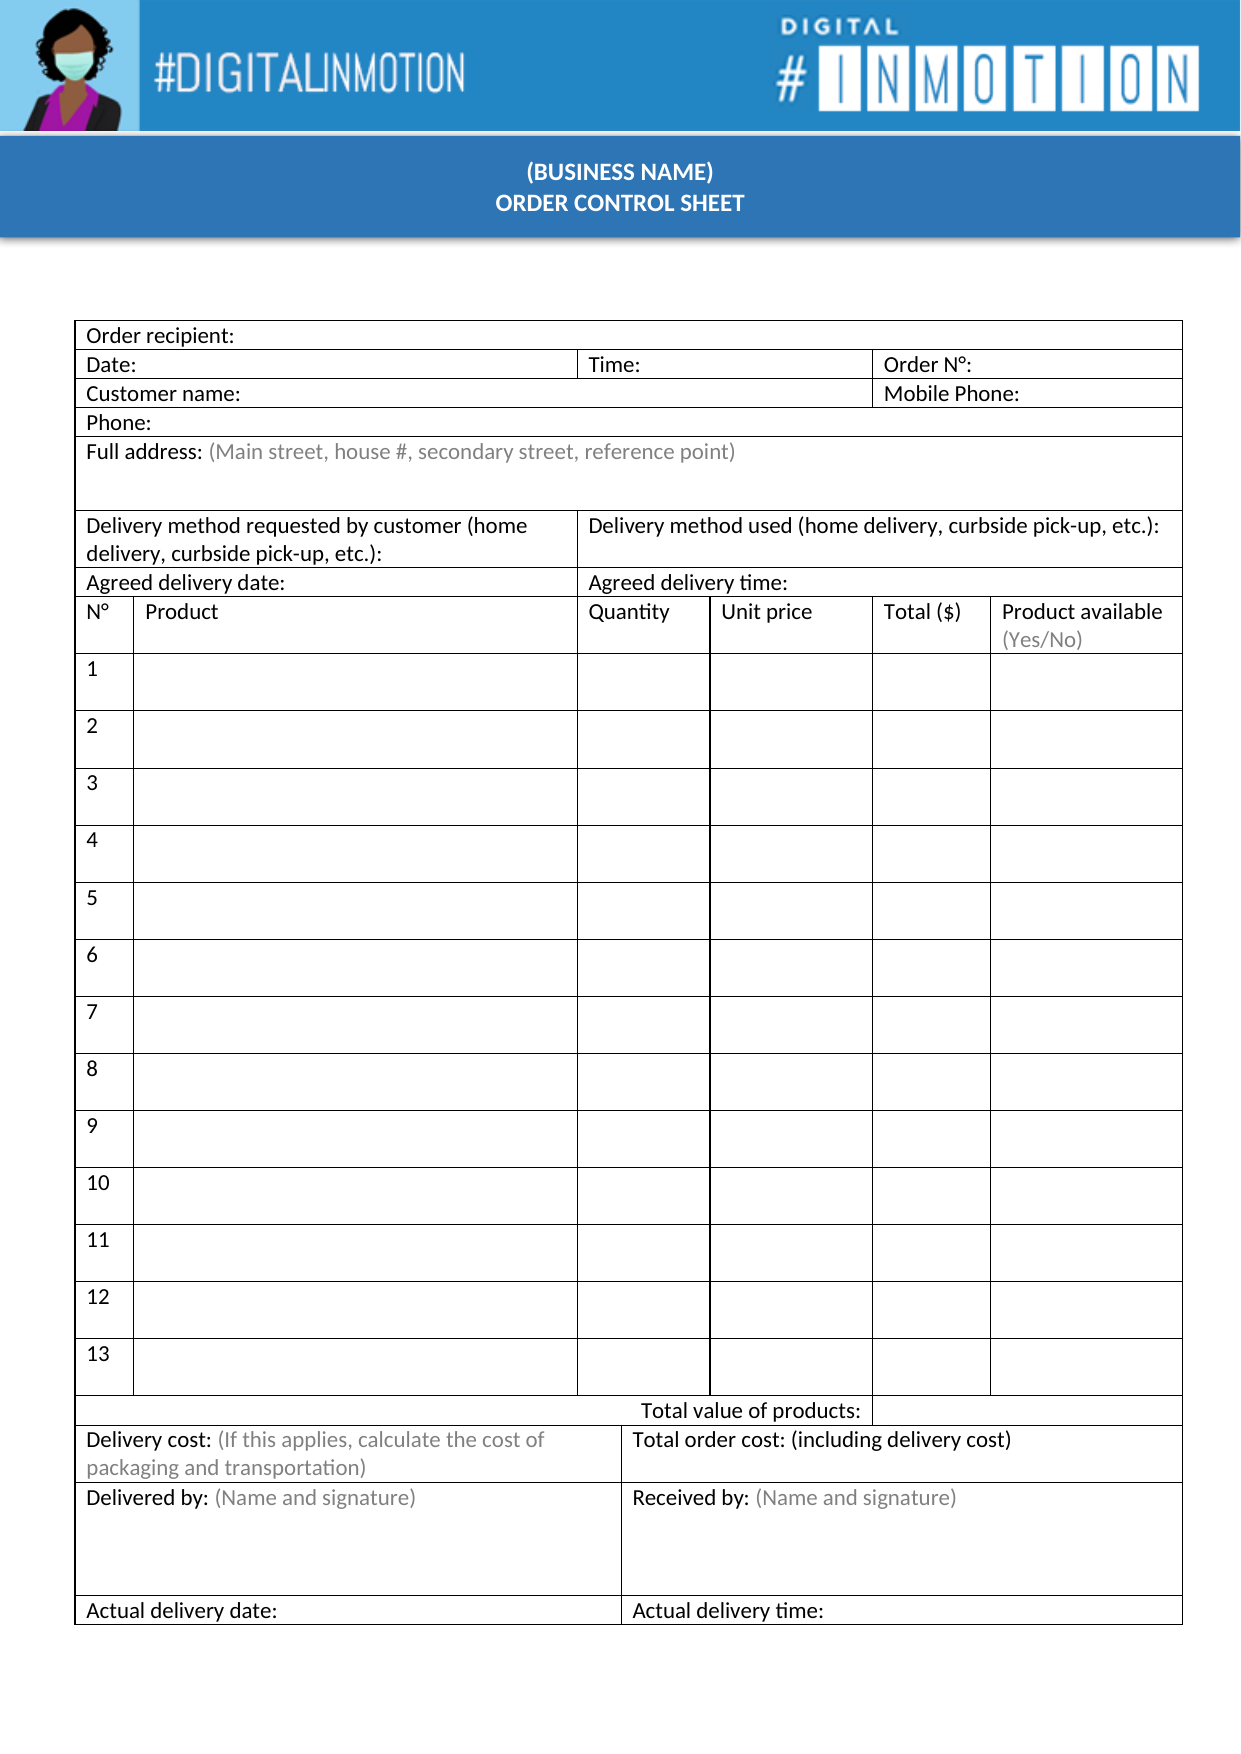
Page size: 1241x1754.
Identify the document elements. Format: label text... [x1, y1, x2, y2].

table_cell [711, 1282, 872, 1338]
table_cell [991, 1168, 1182, 1224]
table_cell Unit price [711, 597, 872, 653]
table_cell [873, 997, 990, 1053]
table_cell [711, 711, 872, 767]
table_cell Agreed delivery time: [578, 568, 1182, 596]
table_cell Actual delivery time: [622, 1596, 1182, 1624]
table_cell [578, 826, 709, 882]
table_cell [578, 1282, 709, 1338]
table_cell [578, 1168, 709, 1224]
table_cell [578, 1339, 709, 1395]
table_cell [711, 1225, 872, 1281]
table_cell [134, 1282, 577, 1338]
table_cell Time: [578, 350, 872, 378]
table_cell [711, 654, 872, 710]
table_cell Mobile Phone: [873, 379, 1182, 407]
table_cell Agreed delivery date: [76, 568, 577, 596]
table_cell [991, 940, 1182, 996]
table_cell [711, 883, 872, 939]
table_cell Customer name: [76, 379, 872, 407]
table_cell [991, 883, 1182, 939]
table_cell Quantity [578, 597, 709, 653]
table_cell [991, 769, 1182, 824]
table_cell [991, 711, 1182, 767]
table_cell [991, 1282, 1182, 1338]
table_cell [578, 654, 709, 710]
table_cell Total value of products: [76, 1396, 872, 1424]
table_cell [578, 711, 709, 767]
table_cell Delivery method requested by customer (home delivery, curbside pick-up, etc.): [76, 511, 577, 567]
table_cell [134, 826, 577, 882]
table_cell [134, 1225, 577, 1281]
table_cell [134, 997, 577, 1053]
table_cell Total order cost: (including delivery cost) [622, 1426, 1182, 1482]
table_cell [134, 1339, 577, 1395]
table_cell 6 [76, 940, 133, 996]
table_cell [578, 883, 709, 939]
table_cell [134, 1168, 577, 1224]
table_cell 4 [76, 826, 133, 882]
table_cell [873, 711, 990, 767]
table_cell [578, 1054, 709, 1110]
table_cell 5 [76, 883, 133, 939]
table_cell [134, 769, 577, 824]
table_cell [134, 1054, 577, 1110]
table_cell [711, 1111, 872, 1167]
table_cell [991, 654, 1182, 710]
table_cell 1 [76, 654, 133, 710]
table_cell [711, 826, 872, 882]
table_cell 10 [76, 1168, 133, 1224]
table_cell 8 [76, 1054, 133, 1110]
table_cell [873, 883, 990, 939]
table_cell [711, 1339, 872, 1395]
table_cell Product available (Yes/No) [991, 597, 1182, 653]
table_cell [873, 826, 990, 882]
table_cell [711, 940, 872, 996]
table_cell [134, 654, 577, 710]
table_cell [873, 654, 990, 710]
table_cell 11 [76, 1225, 133, 1281]
table_cell 2 [76, 711, 133, 767]
table_cell [711, 997, 872, 1053]
table_cell Total ($) [873, 597, 990, 653]
table_cell [711, 769, 872, 824]
table_cell [873, 1054, 990, 1110]
table_cell [873, 1396, 1182, 1424]
table_cell [991, 1225, 1182, 1281]
table_cell Delivery cost: (If this applies, calculate the cost of packaging and transportation) [76, 1426, 621, 1482]
table_cell [134, 883, 577, 939]
table_cell [134, 1111, 577, 1167]
table_cell Order N°: [873, 350, 1182, 378]
table_cell [873, 769, 990, 824]
table_cell N° [76, 597, 133, 653]
table_cell [711, 1054, 872, 1110]
table_cell 9 [76, 1111, 133, 1167]
table_cell [991, 997, 1182, 1053]
table_cell [134, 711, 577, 767]
table_cell [711, 1168, 872, 1224]
table_cell [873, 1282, 990, 1338]
table_cell [991, 826, 1182, 882]
table_cell [991, 1339, 1182, 1395]
picture [0, 0, 1241, 131]
table_cell Phone: [76, 408, 1182, 436]
table_cell Delivered by: (Name and signature) [76, 1483, 621, 1595]
table_header Order recipient: [76, 321, 1182, 349]
table_cell [873, 1339, 990, 1395]
table_cell [991, 1111, 1182, 1167]
table_cell [578, 769, 709, 824]
table_cell Date: [76, 350, 577, 378]
table_cell Actual delivery date: [76, 1596, 621, 1624]
table_cell [578, 1225, 709, 1281]
table_cell Delivery method used (home delivery, curbside pick-up, etc.): [578, 511, 1182, 567]
table_cell [873, 1168, 990, 1224]
table_cell [578, 997, 709, 1053]
table_cell 3 [76, 769, 133, 824]
table_cell [873, 1225, 990, 1281]
table_cell [991, 1054, 1182, 1110]
table_cell Full address: (Main street, house #, secondary street, reference point) [76, 437, 1182, 510]
table_cell [134, 940, 577, 996]
table_cell 7 [76, 997, 133, 1053]
table_cell Product [134, 597, 577, 653]
table_cell [578, 940, 709, 996]
table_cell 12 [76, 1282, 133, 1338]
table_cell [873, 940, 990, 996]
table_cell 13 [76, 1339, 133, 1395]
table_cell Received by: (Name and signature) [622, 1483, 1182, 1595]
table_cell [578, 1111, 709, 1167]
table_cell [873, 1111, 990, 1167]
